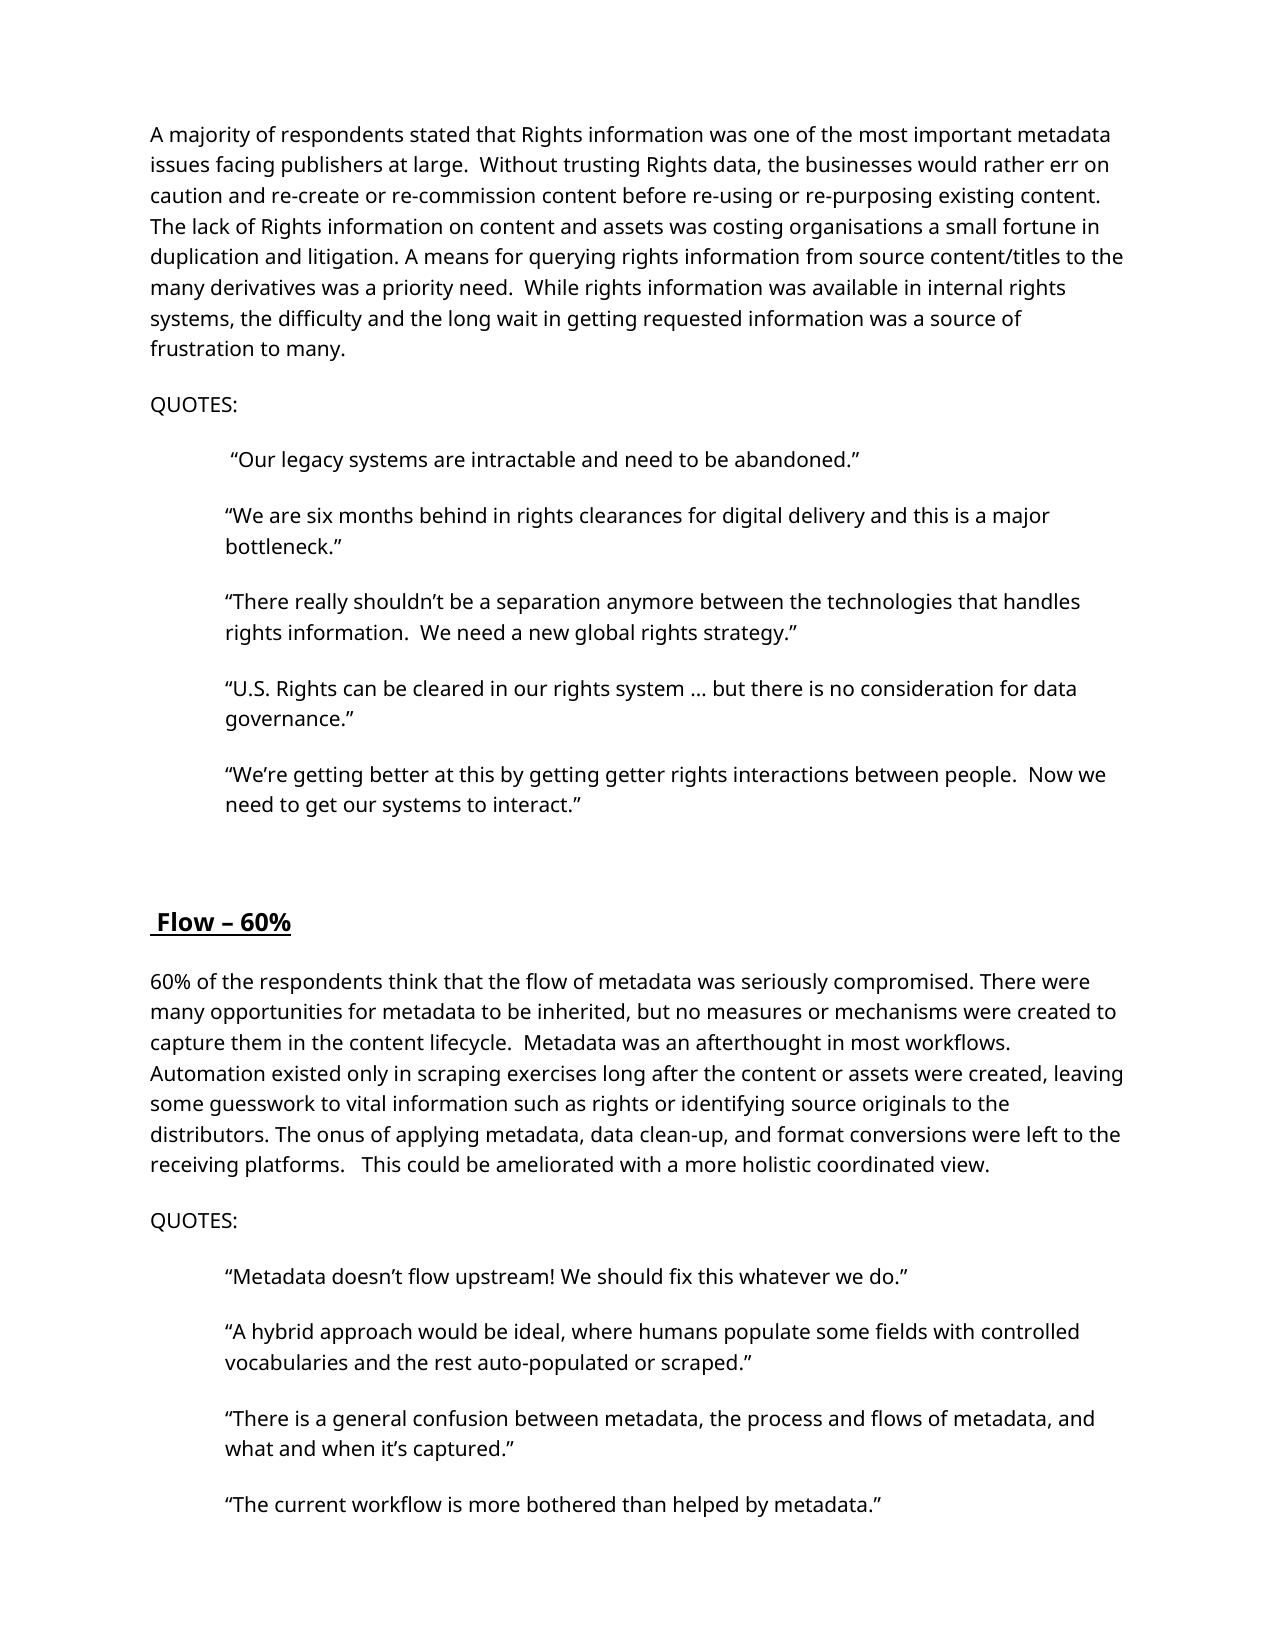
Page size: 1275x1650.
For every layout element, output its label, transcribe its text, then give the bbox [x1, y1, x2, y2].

text “Metadata doesn’t flow upstream! We should fix this whatever we do.” [225, 1262, 1125, 1290]
text “U.S. Rights can be cleared in our rights system … but there is no consideration for data governance.” [225, 674, 1125, 733]
text “The current workflow is more bothered than helped by metadata.” [225, 1490, 1125, 1518]
text “There really shouldn’t be a separation anymore between the technologies that handles rights information. We need a new global rights strategy.” [225, 587, 1125, 647]
text “There is a general confusion between metadata, the process and flows of metadata, and what and when it’s captured.” [225, 1404, 1125, 1463]
text “We’re getting better at this by getting getter rights interactions between people. Now we need to get our systems to interact.” [225, 760, 1125, 819]
text QUOTES: [150, 1206, 1125, 1234]
text “Our legacy systems are intractable and need to be abandoned.” [225, 446, 1125, 474]
text Flow – 60% [150, 905, 1125, 939]
text “We are six months behind in rights clearances for digital delivery and this is a major bottleneck.” [225, 501, 1125, 560]
text 60% of the respondents think that the flow of metadata was seriously compromised. There were many opportunities for metadata to be inherited, but no measures or mechanisms were created to capture them in the content lifecycle. Metadata was an afterthought in most workflows. Automation existed only in scraping exercises long after the content or assets were created, leaving some guesswork to vital information such as rights or identifying source originals to the distributors. The onus of applying metadata, data clean-up, and format conversions were left to the receiving platforms. This could be ameliorated with a more holistic coordinated view. [150, 967, 1125, 1179]
text “A hybrid approach would be ideal, where humans populate some fields with controlled vocabularies and the rest auto-populated or scraped.” [225, 1317, 1125, 1376]
text A majority of respondents stated that Rights information was one of the most important metadata issues facing publishers at large. Without trusting Rights data, the businesses would rather err on caution and re-create or re-commission content before re-using or re-purposing existing content. The lack of Rights information on content and assets was costing organisations a small fortune in duplication and litigation. A means for querying rights information from source content/titles to the many derivatives was a priority need. While rights information was available in internal rights systems, the difficulty and the long wait in getting requested information was a source of frustration to many. [150, 120, 1125, 363]
text QUOTES: [150, 390, 1125, 418]
